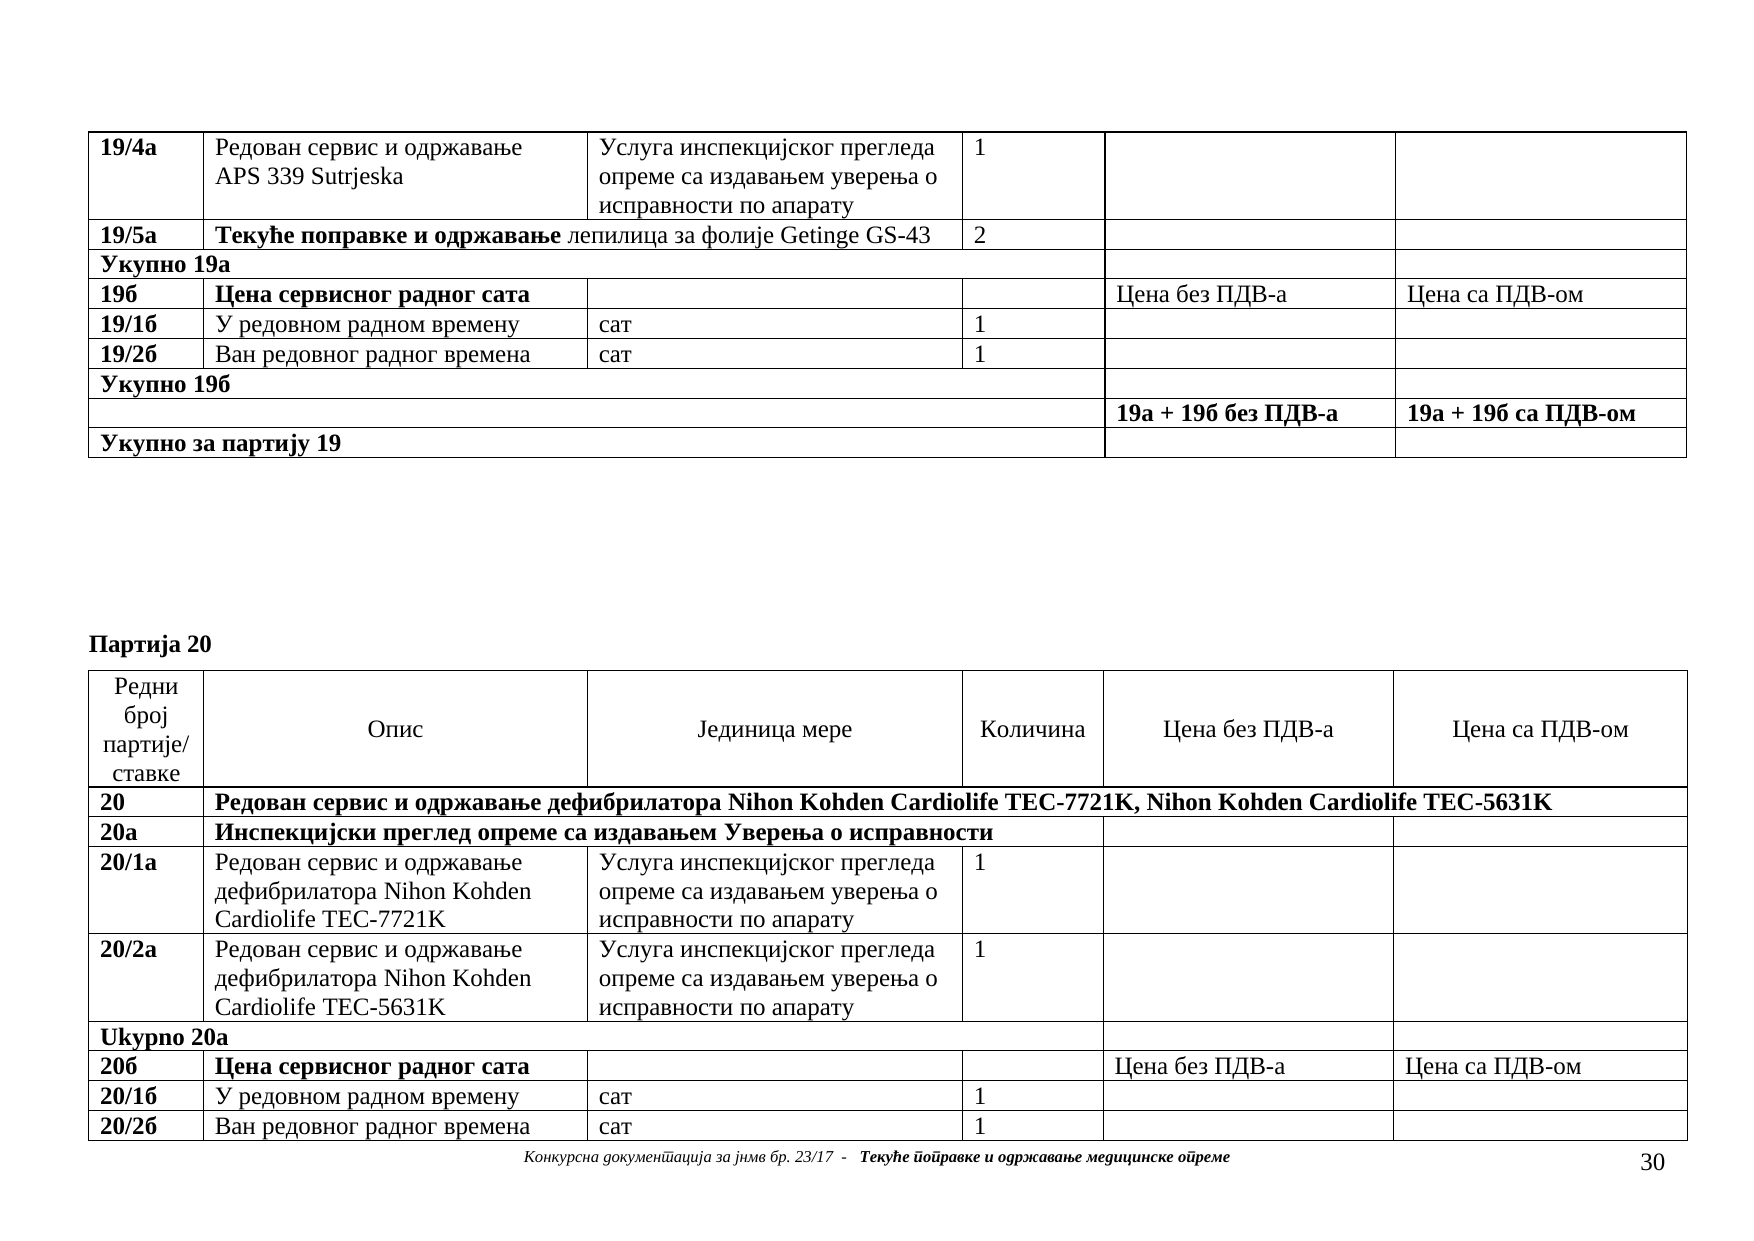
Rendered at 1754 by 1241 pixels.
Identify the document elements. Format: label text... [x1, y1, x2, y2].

table_cell [1104, 817, 1393, 846]
table_header Цена без ПДВ-а [1104, 671, 1393, 786]
table_cell сат [588, 1111, 962, 1140]
table_cell 19a + 19б са ПДВ-ом [1396, 399, 1686, 427]
table_cell 20a [89, 817, 203, 846]
table_cell 20/2a [89, 934, 203, 1021]
table_header Опис [204, 671, 587, 786]
table_cell Укупно 19б [89, 369, 1104, 397]
table_cell Укупно за партију 19 [89, 428, 1104, 457]
table_cell 20/1a [89, 847, 203, 933]
table_cell [1394, 1111, 1687, 1140]
table_cell Цена без ПДВ-а [1104, 1051, 1393, 1080]
table_header Количина [963, 671, 1103, 786]
table_cell Редован сервис и одржавање APS 339 Sutrjeska [204, 133, 587, 219]
table_cell 20/2б [89, 1111, 203, 1140]
table_cell Цена са ПДВ-ом [1396, 279, 1686, 308]
table_cell [1104, 1081, 1393, 1110]
table_cell [1394, 1022, 1687, 1050]
table_cell Услуга инспекцијског прегледа опреме са издавањем уверења о исправности по апарату [588, 934, 962, 1021]
table_cell Инспекцијски преглед опреме са издавањем Уверења о исправности [204, 817, 1103, 846]
table_cell 20б [89, 1051, 203, 1080]
table_cell 19/2б [89, 339, 203, 368]
table_cell 1 [963, 339, 1104, 368]
table_cell [1394, 1081, 1687, 1110]
table_cell Ван редовног радног времена [204, 339, 587, 368]
table_cell [963, 1051, 1103, 1080]
table_cell [1106, 339, 1395, 368]
table_cell сат [588, 1081, 962, 1110]
table_cell [1104, 1022, 1393, 1050]
table_cell [1396, 133, 1686, 219]
table_cell 19/4a [89, 133, 203, 219]
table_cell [588, 133, 962, 219]
table_cell 1 [963, 133, 1104, 219]
table_cell 19a + 19б без ПДВ-а [1106, 399, 1395, 427]
table_cell Услуга инспекцијског прегледа опреме са издавањем уверења о исправности по апарату [588, 847, 962, 933]
table_cell [1104, 1111, 1393, 1140]
table_cell Редован сервис и одржавање дефибрилатора Nihon Kohden Cardiolife TEC-7721K [204, 847, 587, 933]
table_header Редни број партије/ ставке [89, 671, 203, 786]
table_cell сат [588, 309, 962, 338]
table_cell [1396, 339, 1686, 368]
table_cell [1106, 309, 1395, 338]
table_header Цена са ПДВ-ом [1394, 671, 1687, 786]
table_cell [1394, 847, 1687, 933]
table_cell [1396, 428, 1686, 457]
table_cell [1106, 133, 1395, 219]
table_cell 1 [963, 309, 1104, 338]
table_cell [588, 279, 962, 308]
table_cell [1104, 847, 1393, 933]
table_cell У редовном радном времену [204, 1081, 587, 1110]
table_cell 19/5a [89, 220, 203, 248]
table_cell Ukуpno 20a [89, 1022, 1103, 1050]
table_cell [1106, 250, 1395, 278]
table_cell 1 [963, 847, 1103, 933]
table_cell [1396, 250, 1686, 278]
table_cell Укупно 19a [89, 250, 1104, 278]
table_cell [1394, 934, 1687, 1021]
table_cell [1396, 369, 1686, 397]
table_cell [1396, 220, 1686, 248]
table_cell 20/1б [89, 1081, 203, 1110]
table_cell 1 [963, 934, 1103, 1021]
table_cell [1106, 220, 1395, 248]
table_cell Цена сервисног радног сата [204, 279, 587, 308]
table_cell 2 [963, 220, 1104, 248]
table_cell [963, 279, 1104, 308]
table_cell [1104, 934, 1393, 1021]
table_cell [588, 1051, 962, 1080]
table_cell Редован сервис и одржавање дефибрилатора Nihon Kohden Cardiolife TEC-7721K, Nihon Kohden Cardiolife TEC-5631K [204, 788, 1687, 816]
table_cell 1 [963, 1111, 1103, 1140]
table_cell [1106, 428, 1395, 457]
table_cell сат [588, 339, 962, 368]
table_cell [1396, 309, 1686, 338]
table_cell Текуће поправке и одржавање лепилица за фолије Getinge GS-43 [204, 220, 962, 248]
table_cell У редовном радном времену [204, 309, 587, 338]
table_cell 19/1б [89, 309, 203, 338]
text Партија 20 [89, 629, 1665, 658]
table_cell [89, 399, 1104, 427]
table_cell Цена без ПДВ-а [1106, 279, 1395, 308]
table_cell Цена са ПДВ-ом [1394, 1051, 1687, 1080]
table_cell 19б [89, 279, 203, 308]
table_cell Цена сервисног радног сата [204, 1051, 587, 1080]
table_cell [1106, 369, 1395, 397]
table_header Јединица мере [588, 671, 962, 786]
table_cell [1394, 817, 1687, 846]
table_cell 20 [89, 788, 203, 816]
table_cell Редован сервис и одржавање дефибрилатора Nihon Kohden Cardiolife TEC-5631K [204, 934, 587, 1021]
table_cell Ван редовног радног времена [204, 1111, 587, 1140]
table_cell 1 [963, 1081, 1103, 1110]
